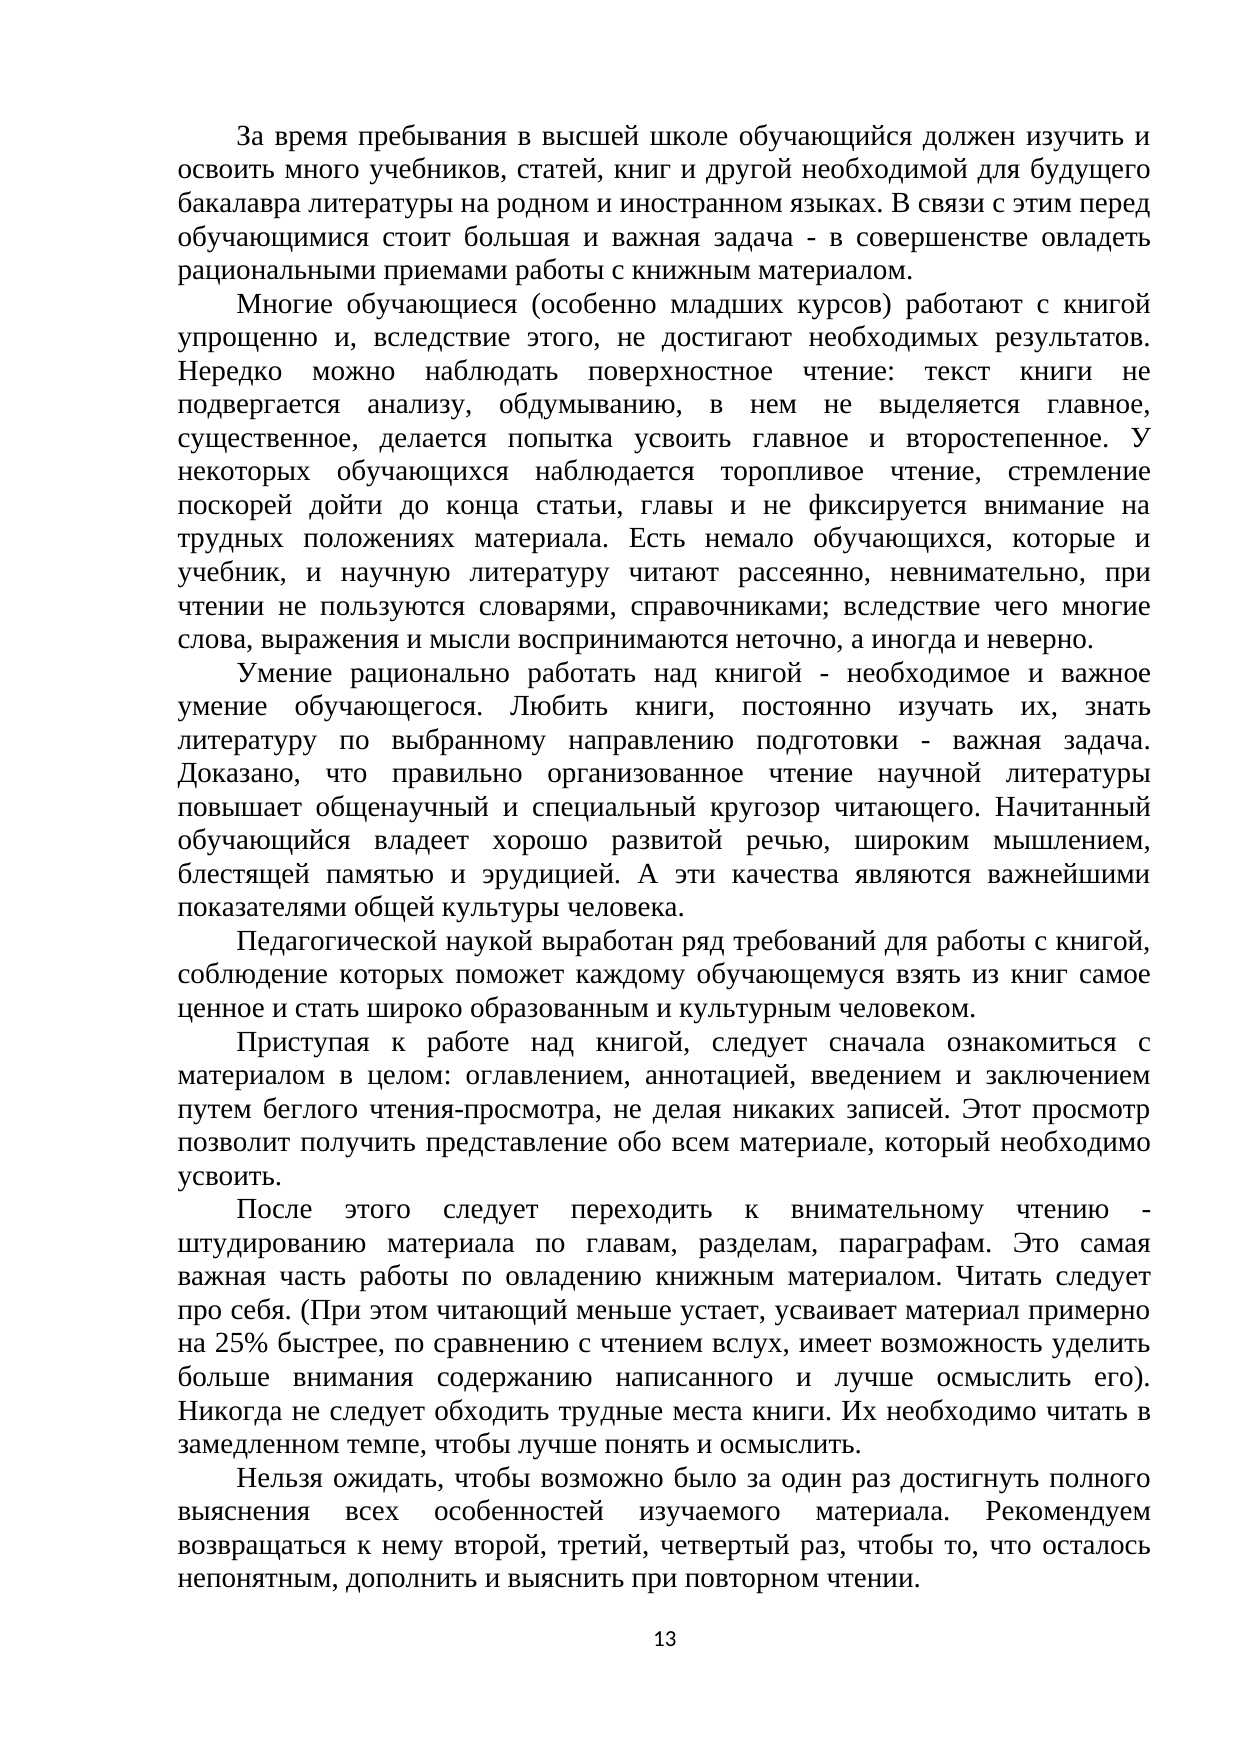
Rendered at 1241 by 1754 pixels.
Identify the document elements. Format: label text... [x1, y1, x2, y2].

text Приступая к работе над книгой, следует сначала ознакомиться с материалом в целом: оглавлением, аннотацией, введением и заключением путем беглого чтения-просмотра, не делая никаких записей. Этот просмотр позволит получить представление обо всем материале, который необходимо усвоить. [177, 1024, 1152, 1191]
text Педагогической наукой выработан ряд требований для работы с книгой, соблюдение которых поможет каждому обучающемуся взять из книг самое ценное и стать широко образованным и культурным человеком. [177, 923, 1152, 1024]
text Многие обучающиеся (особенно младших курсов) работают с книгой упрощенно и, вследствие этого, не достигают необходимых результатов. Нередко можно наблюдать поверхностное чтение: текст книги не подвергается анализу, обдумыванию, в нем не выделяется главное, существенное, делается попытка усвоить главное и второстепенное. У некоторых обучающихся наблюдается торопливое чтение, стремление поскорей дойти до конца статьи, главы и не фиксируется внимание на трудных положениях материала. Есть немало обучающихся, которые и учебник, и научную литературу читают рассеянно, невнимательно, при чтении не пользуются словарями, справочниками; вследствие чего многие слова, выражения и мысли воспринимаются неточно, а иногда и неверно. [177, 286, 1152, 655]
text После этого следует переходить к внимательному чтению - штудированию материала по главам, разделам, параграфам. Это самая важная часть работы по овладению книжным материалом. Читать следует про себя. (При этом читающий меньше устает, усваивает материал примерно на 25% быстрее, по сравнению с чтением вслух, имеет возможность уделить больше внимания содержанию написанного и лучше осмыслить его). Никогда не следует обходить трудные места книги. Их необходимо читать в замедленном темпе, чтобы лучше понять и осмыслить. [177, 1191, 1152, 1460]
text За время пребывания в высшей школе обучающийся должен изучить и освоить много учебников, статей, книг и другой необходимой для будущего бакалавра литературы на родном и иностранном языках. В связи с этим перед обучающимися стоит большая и важная задача - в совершенстве овладеть рациональными приемами работы с книжным материалом. [177, 118, 1152, 286]
text Нельзя ожидать, чтобы возможно было за один раз достигнуть полного выяснения всех особенностей изучаемого материала. Рекомендуем возвращаться к нему второй, третий, четвертый раз, чтобы то, что осталось непонятным, дополнить и выяснить при повторном чтении. [177, 1460, 1152, 1594]
text Умение рационально работать над книгой - необходимое и важное умение обучающегося. Любить книги, постоянно изучать их, знать литературу по выбранному направлению подготовки - важная задача. Доказано, что правильно организованное чтение научной литературы повышает общенаучный и специальный кругозор читающего. Начитанный обучающийся владеет хорошо развитой речью, широким мышлением, блестящей памятью и эрудицией. А эти качества являются важнейшими показателями общей культуры человека. [177, 655, 1152, 923]
